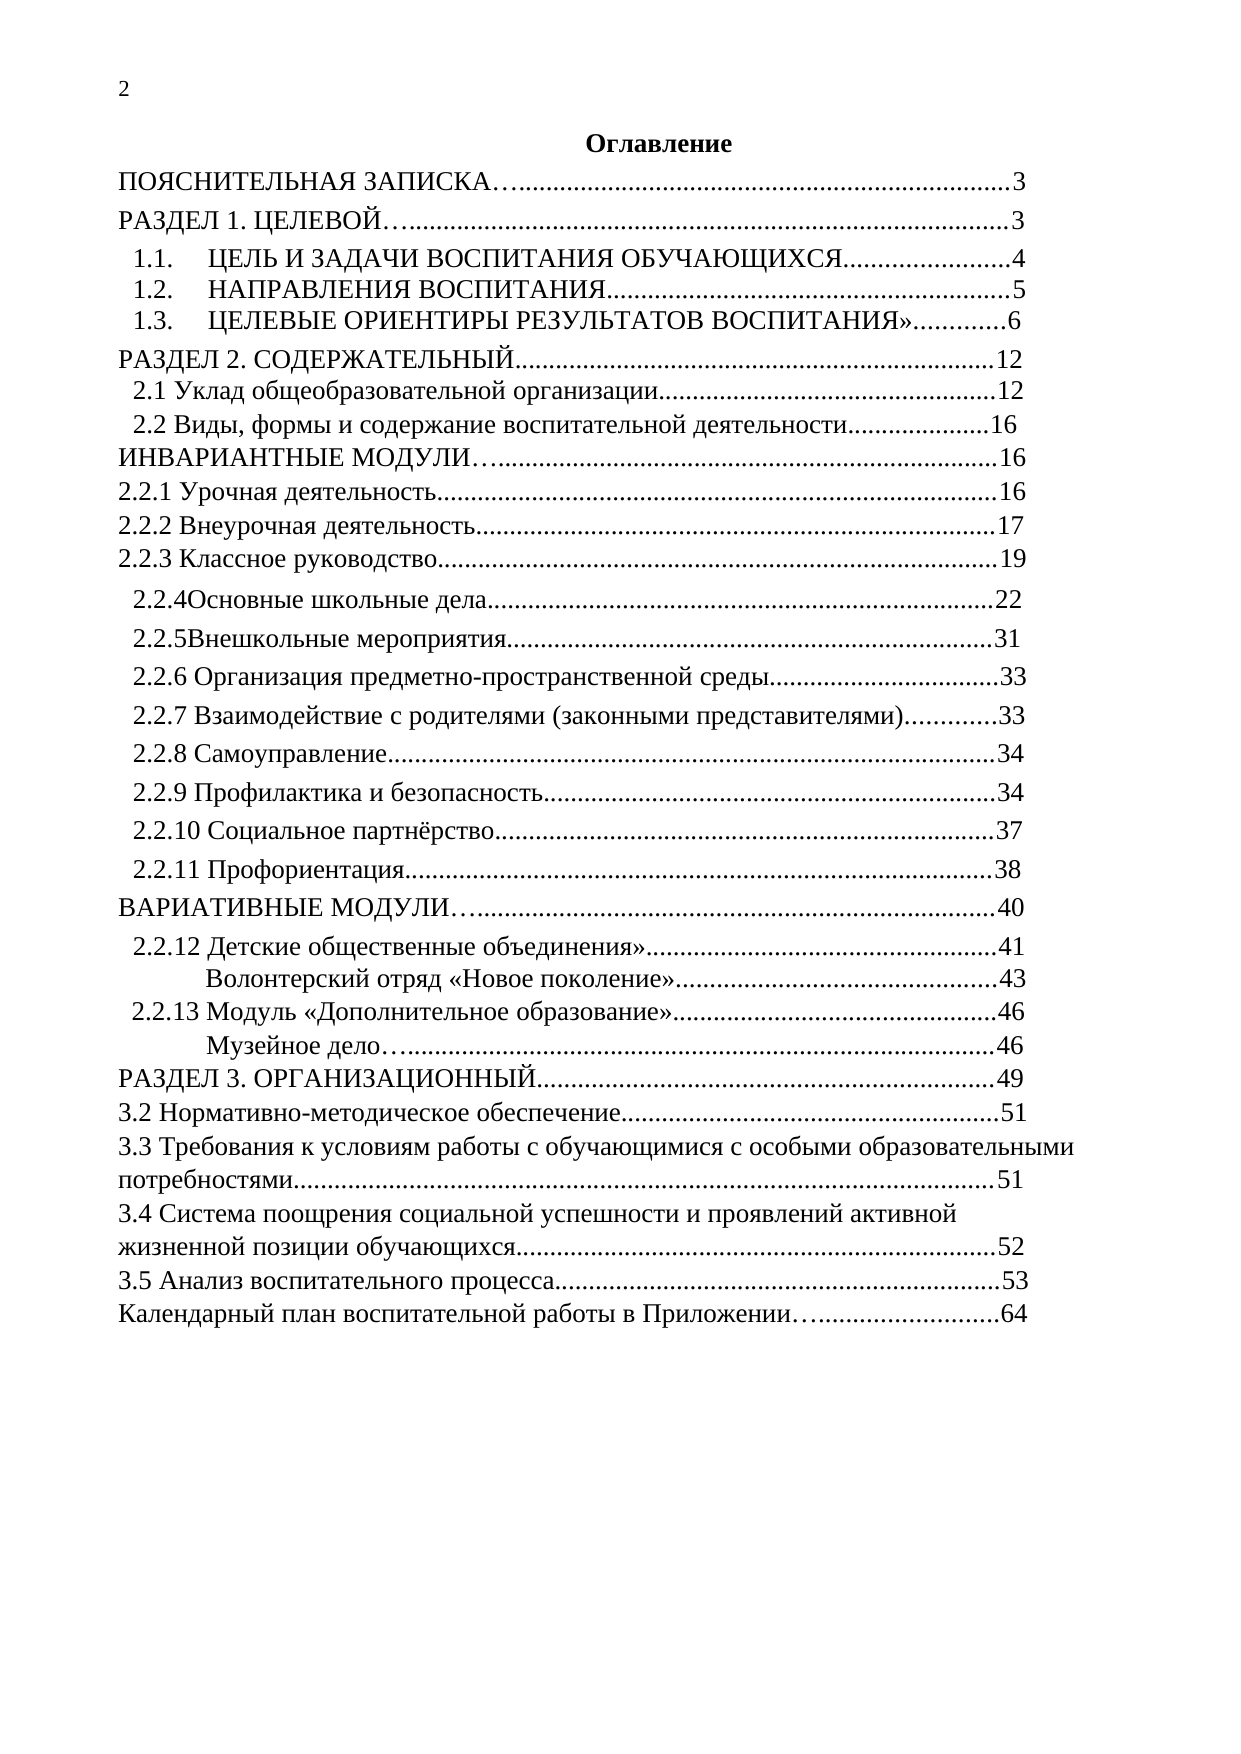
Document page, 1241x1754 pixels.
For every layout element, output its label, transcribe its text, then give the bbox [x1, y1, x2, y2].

subtitle Оглавление [351, 127, 966, 158]
